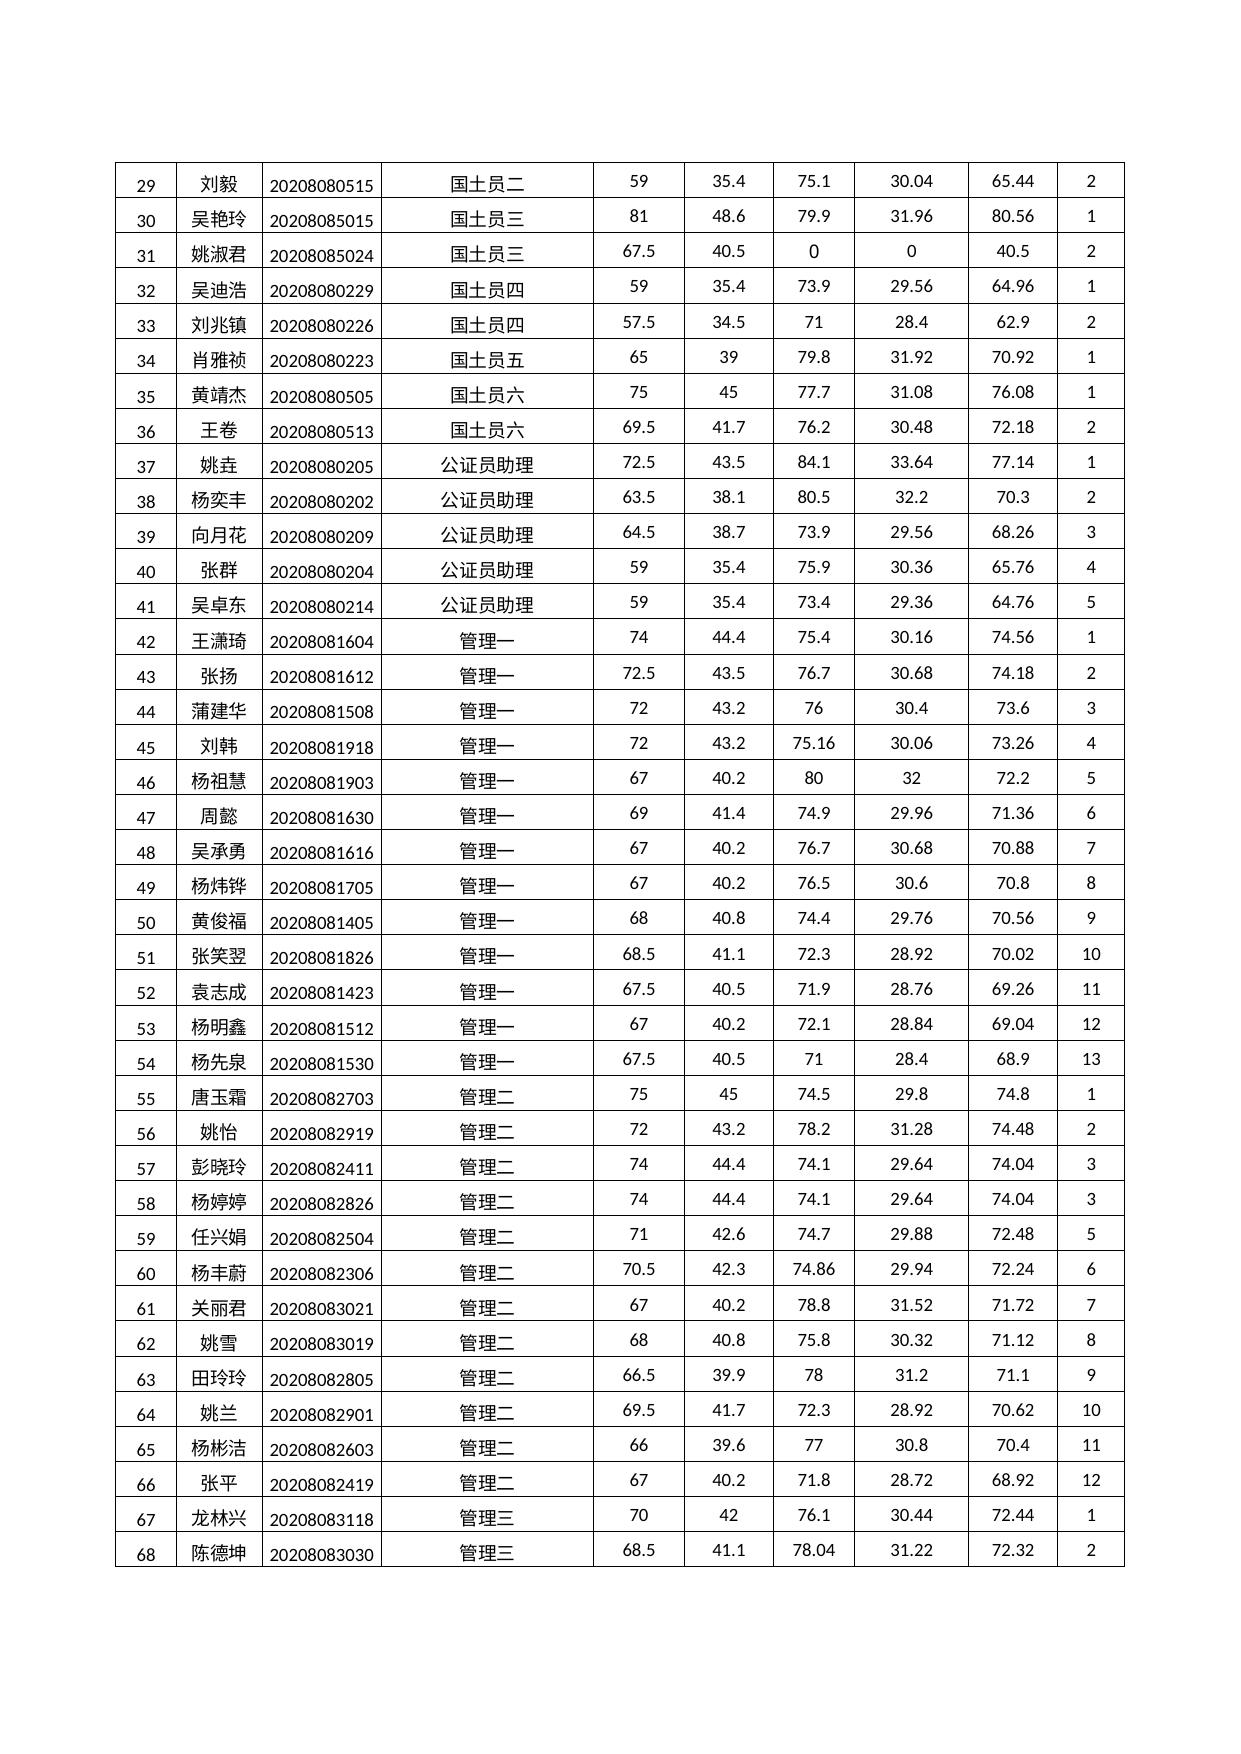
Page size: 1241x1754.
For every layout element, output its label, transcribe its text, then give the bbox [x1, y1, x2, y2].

table_cell 20208082306 [263, 1251, 381, 1285]
table_cell 72 [594, 1111, 684, 1145]
table_cell 管理一 [382, 935, 593, 969]
table_cell 管理二 [382, 1181, 593, 1215]
table_cell 77 [774, 1427, 854, 1461]
table_cell 3 [1058, 690, 1124, 724]
table_cell 76.2 [774, 409, 854, 443]
table_cell 84.1 [774, 444, 854, 478]
table_cell 20208083021 [263, 1286, 381, 1320]
table_cell 70.88 [969, 830, 1057, 864]
table_cell 28.92 [855, 935, 968, 969]
table_cell 59 [594, 163, 684, 197]
table_cell 76.7 [774, 655, 854, 688]
table_cell 20208081918 [263, 725, 381, 759]
table_cell 20208081530 [263, 1041, 381, 1075]
table_cell 3 [1058, 1181, 1124, 1215]
table_cell 32 [116, 268, 176, 302]
table_cell 肖雅祯 [177, 339, 262, 373]
table_cell 40.2 [685, 1286, 773, 1320]
table_cell 2 [1058, 1532, 1124, 1566]
table_cell 67 [594, 865, 684, 899]
table_cell 41.7 [685, 1392, 773, 1426]
table_cell 41.1 [685, 1532, 773, 1566]
table_cell 28.4 [855, 304, 968, 337]
table_cell 1 [1058, 198, 1124, 232]
table_cell 20208083030 [263, 1532, 381, 1566]
table_cell 28.4 [855, 1041, 968, 1075]
table_cell 74.18 [969, 655, 1057, 688]
table_cell 67 [594, 1006, 684, 1039]
table_cell 69.26 [969, 970, 1057, 1004]
table_cell 68.5 [594, 935, 684, 969]
table_cell 张扬 [177, 655, 262, 688]
table_cell 国土员四 [382, 304, 593, 337]
table_cell 70.92 [969, 339, 1057, 373]
table_cell 31.2 [855, 1357, 968, 1391]
table_cell 74.1 [774, 1181, 854, 1215]
table_cell 70.02 [969, 935, 1057, 969]
table_cell 40.8 [685, 900, 773, 934]
table_cell 周懿 [177, 795, 262, 829]
table_cell 管理二 [382, 1286, 593, 1320]
table_cell 20208081826 [263, 935, 381, 969]
table_cell 68.92 [969, 1462, 1057, 1496]
table_cell 姚雪 [177, 1321, 262, 1356]
table_cell 41.1 [685, 935, 773, 969]
table_cell 35 [116, 374, 176, 408]
table_cell 69.5 [594, 409, 684, 443]
table_cell 姚兰 [177, 1392, 262, 1426]
table_cell 管理一 [382, 690, 593, 724]
table_cell 66 [116, 1462, 176, 1496]
table_cell 43.2 [685, 725, 773, 759]
table_cell 国土员三 [382, 198, 593, 232]
table_cell 68 [594, 900, 684, 934]
table_cell 40.5 [685, 1041, 773, 1075]
table_cell 40.2 [685, 1462, 773, 1496]
table_cell 2 [1058, 479, 1124, 513]
table_cell 69.04 [969, 1006, 1057, 1039]
table_cell 管理二 [382, 1462, 593, 1496]
table_cell 20208082703 [263, 1076, 381, 1110]
table_cell 74.48 [969, 1111, 1057, 1145]
table_cell 78.2 [774, 1111, 854, 1145]
table_cell 公证员助理 [382, 549, 593, 583]
table_cell 20208081705 [263, 865, 381, 899]
table_cell 唐玉霜 [177, 1076, 262, 1110]
table_cell 67.5 [594, 970, 684, 1004]
table_cell 0 [774, 233, 854, 267]
table_cell 35.4 [685, 268, 773, 302]
table_cell 杨彬洁 [177, 1427, 262, 1461]
table_cell 杨祖慧 [177, 760, 262, 794]
table_cell 35.4 [685, 163, 773, 197]
table_cell 国土员六 [382, 374, 593, 408]
table_cell 68 [594, 1321, 684, 1356]
table_cell 40.5 [969, 233, 1057, 267]
table_cell 11 [1058, 970, 1124, 1004]
table_cell 杨奕丰 [177, 479, 262, 513]
table_cell 任兴娟 [177, 1216, 262, 1250]
table_cell 5 [1058, 584, 1124, 618]
table_cell 刘韩 [177, 725, 262, 759]
table_cell 40.8 [685, 1321, 773, 1356]
table_cell 管理三 [382, 1532, 593, 1566]
table_cell 8 [1058, 1321, 1124, 1356]
table_cell 59 [594, 268, 684, 302]
table_cell 57.5 [594, 304, 684, 337]
table_cell 30.48 [855, 409, 968, 443]
table_cell 43 [116, 655, 176, 688]
table_cell 72.2 [969, 760, 1057, 794]
table_cell 81 [594, 198, 684, 232]
table_cell 31.28 [855, 1111, 968, 1145]
table_cell 67 [594, 830, 684, 864]
table_cell 43.5 [685, 444, 773, 478]
table_cell 31 [116, 233, 176, 267]
table_cell 1 [1058, 444, 1124, 478]
table_cell 2 [1058, 655, 1124, 688]
table_cell 79.8 [774, 339, 854, 373]
table_cell 向月花 [177, 514, 262, 548]
table_cell 59 [116, 1216, 176, 1250]
table_cell 72 [594, 725, 684, 759]
table_cell 31.96 [855, 198, 968, 232]
table_cell 45 [685, 374, 773, 408]
table_cell 44.4 [685, 1146, 773, 1180]
table_cell 管理二 [382, 1251, 593, 1285]
table_cell 1 [1058, 1497, 1124, 1531]
table_cell 67 [594, 760, 684, 794]
table_cell 69 [594, 795, 684, 829]
table_cell 姚淑君 [177, 233, 262, 267]
table_cell 20208082419 [263, 1462, 381, 1496]
table_cell 77.14 [969, 444, 1057, 478]
table_cell 管理三 [382, 1497, 593, 1531]
table_cell 76.5 [774, 865, 854, 899]
table_cell 公证员助理 [382, 479, 593, 513]
table_cell 20208080226 [263, 304, 381, 337]
table_cell 40.5 [685, 970, 773, 1004]
table_cell 44.4 [685, 619, 773, 653]
table_cell 29.64 [855, 1181, 968, 1215]
table_cell 3 [1058, 1146, 1124, 1180]
table_cell 吴卓东 [177, 584, 262, 618]
table_cell 公证员助理 [382, 514, 593, 548]
table_cell 42.6 [685, 1216, 773, 1250]
table_cell 42 [685, 1497, 773, 1531]
table_cell 20208082504 [263, 1216, 381, 1250]
table_cell 20208081616 [263, 830, 381, 864]
table_cell 64.76 [969, 584, 1057, 618]
table_cell 田玲玲 [177, 1357, 262, 1391]
table_cell 管理一 [382, 830, 593, 864]
table_cell 66.5 [594, 1357, 684, 1391]
table_cell 30 [116, 198, 176, 232]
table_cell 20208081604 [263, 619, 381, 653]
table_cell 公证员助理 [382, 444, 593, 478]
table_cell 32.2 [855, 479, 968, 513]
table_cell 20208083019 [263, 1321, 381, 1356]
table_cell 72.32 [969, 1532, 1057, 1566]
table_cell 张笑翌 [177, 935, 262, 969]
table_cell 2 [1058, 163, 1124, 197]
table_cell 20208080202 [263, 479, 381, 513]
table_cell 59 [594, 549, 684, 583]
table_cell 2 [1058, 304, 1124, 337]
table_cell 70.3 [969, 479, 1057, 513]
table_cell 42 [116, 619, 176, 653]
table_cell 管理一 [382, 619, 593, 653]
table_cell 63 [116, 1357, 176, 1391]
table_cell 70.4 [969, 1427, 1057, 1461]
table_cell 管理二 [382, 1076, 593, 1110]
table_cell 71.1 [969, 1357, 1057, 1391]
table_cell 30.06 [855, 725, 968, 759]
table_cell 国土员三 [382, 233, 593, 267]
table_cell 74.1 [774, 1146, 854, 1180]
table_cell 71.8 [774, 1462, 854, 1496]
table_cell 71.9 [774, 970, 854, 1004]
table_cell 73.9 [774, 268, 854, 302]
table_cell 34.5 [685, 304, 773, 337]
table_cell 管理一 [382, 795, 593, 829]
table_cell 9 [1058, 900, 1124, 934]
table_cell 20208080205 [263, 444, 381, 478]
table_cell 20208080513 [263, 409, 381, 443]
table_cell 80.5 [774, 479, 854, 513]
table_cell 蒲建华 [177, 690, 262, 724]
table_cell 68.9 [969, 1041, 1057, 1075]
table_cell 龙林兴 [177, 1497, 262, 1531]
table_cell 29.88 [855, 1216, 968, 1250]
table_cell 30.04 [855, 163, 968, 197]
table_cell 31.52 [855, 1286, 968, 1320]
table_cell 黄靖杰 [177, 374, 262, 408]
table_cell 1 [1058, 268, 1124, 302]
table_cell 72.5 [594, 444, 684, 478]
table_cell 61 [116, 1286, 176, 1320]
table_cell 76.7 [774, 830, 854, 864]
table_cell 71.72 [969, 1286, 1057, 1320]
table_cell 20208080204 [263, 549, 381, 583]
table_cell 管理二 [382, 1427, 593, 1461]
table_cell 29.76 [855, 900, 968, 934]
table_cell 30.68 [855, 830, 968, 864]
table_cell 70.8 [969, 865, 1057, 899]
table_cell 35.4 [685, 549, 773, 583]
table_cell 37 [116, 444, 176, 478]
table_cell 姚怡 [177, 1111, 262, 1145]
table_cell 51 [116, 935, 176, 969]
table_cell 管理二 [382, 1392, 593, 1426]
table_cell 72 [594, 690, 684, 724]
table_cell 74 [594, 1181, 684, 1215]
table_cell 70.56 [969, 900, 1057, 934]
table_cell 67 [116, 1497, 176, 1531]
table_cell 64.96 [969, 268, 1057, 302]
table_cell 13 [1058, 1041, 1124, 1075]
table_cell 杨明鑫 [177, 1006, 262, 1039]
table_cell 11 [1058, 1427, 1124, 1461]
table_cell 国土员六 [382, 409, 593, 443]
table_cell 48 [116, 830, 176, 864]
table_cell 吴迪浩 [177, 268, 262, 302]
table_cell 46 [116, 760, 176, 794]
table_cell 56 [116, 1111, 176, 1145]
table_cell 管理一 [382, 760, 593, 794]
table_cell 67.5 [594, 1041, 684, 1075]
table_cell 张群 [177, 549, 262, 583]
table_cell 12 [1058, 1006, 1124, 1039]
table_cell 75.9 [774, 549, 854, 583]
table_cell 20208085024 [263, 233, 381, 267]
table_cell 管理一 [382, 1041, 593, 1075]
table_cell 39.9 [685, 1357, 773, 1391]
table_cell 75.4 [774, 619, 854, 653]
table_cell 58 [116, 1181, 176, 1215]
table_cell 7 [1058, 1286, 1124, 1320]
table_cell 30.32 [855, 1321, 968, 1356]
table_cell 52 [116, 970, 176, 1004]
table_cell 张平 [177, 1462, 262, 1496]
table_cell 吴艳玲 [177, 198, 262, 232]
table_cell 管理一 [382, 725, 593, 759]
table_cell 28.92 [855, 1392, 968, 1426]
table_cell 20208081405 [263, 900, 381, 934]
table_cell 72.3 [774, 1392, 854, 1426]
table_cell 75.1 [774, 163, 854, 197]
table_cell 管理一 [382, 1006, 593, 1039]
table_cell 20208080223 [263, 339, 381, 373]
table_cell 10 [1058, 1392, 1124, 1426]
table_cell 28.76 [855, 970, 968, 1004]
table_cell 20208082919 [263, 1111, 381, 1145]
table_cell 1 [1058, 339, 1124, 373]
table_cell 74.56 [969, 619, 1057, 653]
table_cell 69.5 [594, 1392, 684, 1426]
table_cell 50 [116, 900, 176, 934]
table_cell 2 [1058, 409, 1124, 443]
table_cell 57 [116, 1146, 176, 1180]
table_cell 67 [594, 1462, 684, 1496]
table_cell 20208081423 [263, 970, 381, 1004]
table_cell 姚垚 [177, 444, 262, 478]
table_cell 74.04 [969, 1181, 1057, 1215]
table_cell 20208083118 [263, 1497, 381, 1531]
table_cell 65 [594, 339, 684, 373]
table_cell 41 [116, 584, 176, 618]
table_cell 43.2 [685, 690, 773, 724]
table_cell 78 [774, 1357, 854, 1391]
table_cell 国土员二 [382, 163, 593, 197]
table_cell 29.8 [855, 1076, 968, 1110]
table_cell 管理二 [382, 1321, 593, 1356]
table_cell 40.2 [685, 760, 773, 794]
table_cell 20208080505 [263, 374, 381, 408]
table_cell 30.4 [855, 690, 968, 724]
table_cell 30.68 [855, 655, 968, 688]
table_cell 1 [1058, 374, 1124, 408]
table_cell 王潇琦 [177, 619, 262, 653]
table_cell 80.56 [969, 198, 1057, 232]
table_cell 4 [1058, 725, 1124, 759]
table_cell 12 [1058, 1462, 1124, 1496]
table_cell 72.44 [969, 1497, 1057, 1531]
table_cell 73.9 [774, 514, 854, 548]
table_cell 31.92 [855, 339, 968, 373]
table_cell 73.26 [969, 725, 1057, 759]
table_cell 62 [116, 1321, 176, 1356]
table_cell 49 [116, 865, 176, 899]
table_cell 71.12 [969, 1321, 1057, 1356]
table_cell 彭晓玲 [177, 1146, 262, 1180]
table_cell 71 [774, 304, 854, 337]
table_cell 吴承勇 [177, 830, 262, 864]
table_cell 74 [594, 1146, 684, 1180]
table_cell 59 [594, 584, 684, 618]
table_cell 29 [116, 163, 176, 197]
table_cell 67.5 [594, 233, 684, 267]
table_cell 60 [116, 1251, 176, 1285]
table_cell 74.9 [774, 795, 854, 829]
table_cell 78.04 [774, 1532, 854, 1566]
table_cell 70.62 [969, 1392, 1057, 1426]
table_cell 74.86 [774, 1251, 854, 1285]
table_cell 32 [855, 760, 968, 794]
table_cell 64 [116, 1392, 176, 1426]
table_cell 刘毅 [177, 163, 262, 197]
table_cell 45 [116, 725, 176, 759]
table_cell 20208085015 [263, 198, 381, 232]
table_cell 72.5 [594, 655, 684, 688]
table_cell 30.44 [855, 1497, 968, 1531]
table_cell 20208082805 [263, 1357, 381, 1391]
table_cell 王卷 [177, 409, 262, 443]
table_cell 20208082826 [263, 1181, 381, 1215]
table_cell 29.56 [855, 268, 968, 302]
table_cell 刘兆镇 [177, 304, 262, 337]
table_cell 40.2 [685, 1006, 773, 1039]
table_cell 39 [685, 339, 773, 373]
table_cell 34 [116, 339, 176, 373]
table_cell 78.8 [774, 1286, 854, 1320]
table_cell 29.94 [855, 1251, 968, 1285]
table_cell 40 [116, 549, 176, 583]
table_cell 31.08 [855, 374, 968, 408]
table_cell 75.16 [774, 725, 854, 759]
table_cell 管理二 [382, 1357, 593, 1391]
table_cell 国土员四 [382, 268, 593, 302]
table_cell 76 [774, 690, 854, 724]
table_cell 7 [1058, 830, 1124, 864]
table_cell 67 [594, 1286, 684, 1320]
table_cell 80 [774, 760, 854, 794]
table_cell 44 [116, 690, 176, 724]
table_cell 72.18 [969, 409, 1057, 443]
table_cell 47 [116, 795, 176, 829]
table_cell 袁志成 [177, 970, 262, 1004]
table_cell 管理二 [382, 1216, 593, 1250]
table_cell 75 [594, 1076, 684, 1110]
table_cell 31.22 [855, 1532, 968, 1566]
table_cell 20208081630 [263, 795, 381, 829]
table_cell 72.48 [969, 1216, 1057, 1250]
table_cell 74.4 [774, 900, 854, 934]
table_cell 44.4 [685, 1181, 773, 1215]
table_cell 38.1 [685, 479, 773, 513]
table_cell 65 [116, 1427, 176, 1461]
table_cell 20208080209 [263, 514, 381, 548]
table_cell 1 [1058, 1076, 1124, 1110]
table_cell 45 [685, 1076, 773, 1110]
table_cell 68 [116, 1532, 176, 1566]
table_cell 72.24 [969, 1251, 1057, 1285]
table_cell 2 [1058, 233, 1124, 267]
table_cell 6 [1058, 1251, 1124, 1285]
table_cell 68.5 [594, 1532, 684, 1566]
table_cell 9 [1058, 1357, 1124, 1391]
table_cell 5 [1058, 1216, 1124, 1250]
table_cell 71 [594, 1216, 684, 1250]
table_cell 杨炜铧 [177, 865, 262, 899]
table_cell 20208080214 [263, 584, 381, 618]
table_cell 71 [774, 1041, 854, 1075]
table_cell 29.36 [855, 584, 968, 618]
table_cell 20208080515 [263, 163, 381, 197]
table_cell 33 [116, 304, 176, 337]
table_cell 79.9 [774, 198, 854, 232]
table_cell 53 [116, 1006, 176, 1039]
table_cell 管理二 [382, 1111, 593, 1145]
table_cell 74.8 [969, 1076, 1057, 1110]
table_cell 72.3 [774, 935, 854, 969]
table_cell 41.4 [685, 795, 773, 829]
table_cell 74.7 [774, 1216, 854, 1250]
table_cell 55 [116, 1076, 176, 1110]
table_cell 28.84 [855, 1006, 968, 1039]
table_cell 68.26 [969, 514, 1057, 548]
table_cell 6 [1058, 795, 1124, 829]
table_cell 国土员五 [382, 339, 593, 373]
table_cell 20208081508 [263, 690, 381, 724]
table_cell 20208080229 [263, 268, 381, 302]
table_cell 1 [1058, 619, 1124, 653]
table_cell 8 [1058, 865, 1124, 899]
table_cell 管理一 [382, 900, 593, 934]
table_cell 公证员助理 [382, 584, 593, 618]
table_cell 62.9 [969, 304, 1057, 337]
table_cell 20208082411 [263, 1146, 381, 1180]
table_cell 39.6 [685, 1427, 773, 1461]
table_cell 30.6 [855, 865, 968, 899]
table_cell 63.5 [594, 479, 684, 513]
table_cell 36 [116, 409, 176, 443]
table_cell 74.5 [774, 1076, 854, 1110]
table_cell 75 [594, 374, 684, 408]
table_cell 38.7 [685, 514, 773, 548]
table_cell 73.4 [774, 584, 854, 618]
table_cell 35.4 [685, 584, 773, 618]
table_cell 70.5 [594, 1251, 684, 1285]
table_cell 43.2 [685, 1111, 773, 1145]
table_cell 30.16 [855, 619, 968, 653]
table_cell 20208081512 [263, 1006, 381, 1039]
table_cell 29.56 [855, 514, 968, 548]
table_cell 管理一 [382, 865, 593, 899]
table_cell 71.36 [969, 795, 1057, 829]
table_cell 20208082901 [263, 1392, 381, 1426]
table_cell 20208081903 [263, 760, 381, 794]
table_cell 29.96 [855, 795, 968, 829]
table_cell 管理一 [382, 655, 593, 688]
table_cell 70 [594, 1497, 684, 1531]
table_cell 杨婷婷 [177, 1181, 262, 1215]
table_cell 29.64 [855, 1146, 968, 1180]
table_cell 38 [116, 479, 176, 513]
table_cell 33.64 [855, 444, 968, 478]
table_cell 30.36 [855, 549, 968, 583]
table_cell 杨先泉 [177, 1041, 262, 1075]
table_cell 30.8 [855, 1427, 968, 1461]
table_cell 74.04 [969, 1146, 1057, 1180]
table_cell 关丽君 [177, 1286, 262, 1320]
table_cell 40.2 [685, 865, 773, 899]
table_cell 64.5 [594, 514, 684, 548]
table_cell 72.1 [774, 1006, 854, 1039]
table_cell 黄俊福 [177, 900, 262, 934]
table_cell 43.5 [685, 655, 773, 688]
table_cell 陈德坤 [177, 1532, 262, 1566]
table_cell 73.6 [969, 690, 1057, 724]
table_cell 管理一 [382, 970, 593, 1004]
table_cell 0 [855, 233, 968, 267]
table_cell 65.76 [969, 549, 1057, 583]
table_cell 54 [116, 1041, 176, 1075]
table_cell 20208082603 [263, 1427, 381, 1461]
table_cell 76.08 [969, 374, 1057, 408]
table_cell 管理二 [382, 1146, 593, 1180]
table_cell 5 [1058, 760, 1124, 794]
table_cell 66 [594, 1427, 684, 1461]
table_cell 65.44 [969, 163, 1057, 197]
table_cell 75.8 [774, 1321, 854, 1356]
table_cell 2 [1058, 1111, 1124, 1145]
table_cell 40.2 [685, 830, 773, 864]
table_cell 76.1 [774, 1497, 854, 1531]
table_cell 20208081612 [263, 655, 381, 688]
table_cell 41.7 [685, 409, 773, 443]
table_cell 4 [1058, 549, 1124, 583]
table_cell 28.72 [855, 1462, 968, 1496]
table_cell 42.3 [685, 1251, 773, 1285]
table_cell 48.6 [685, 198, 773, 232]
table_cell 3 [1058, 514, 1124, 548]
table_cell 杨丰蔚 [177, 1251, 262, 1285]
table_cell 39 [116, 514, 176, 548]
table_cell 10 [1058, 935, 1124, 969]
table_cell 74 [594, 619, 684, 653]
table_cell 40.5 [685, 233, 773, 267]
table_cell 77.7 [774, 374, 854, 408]
